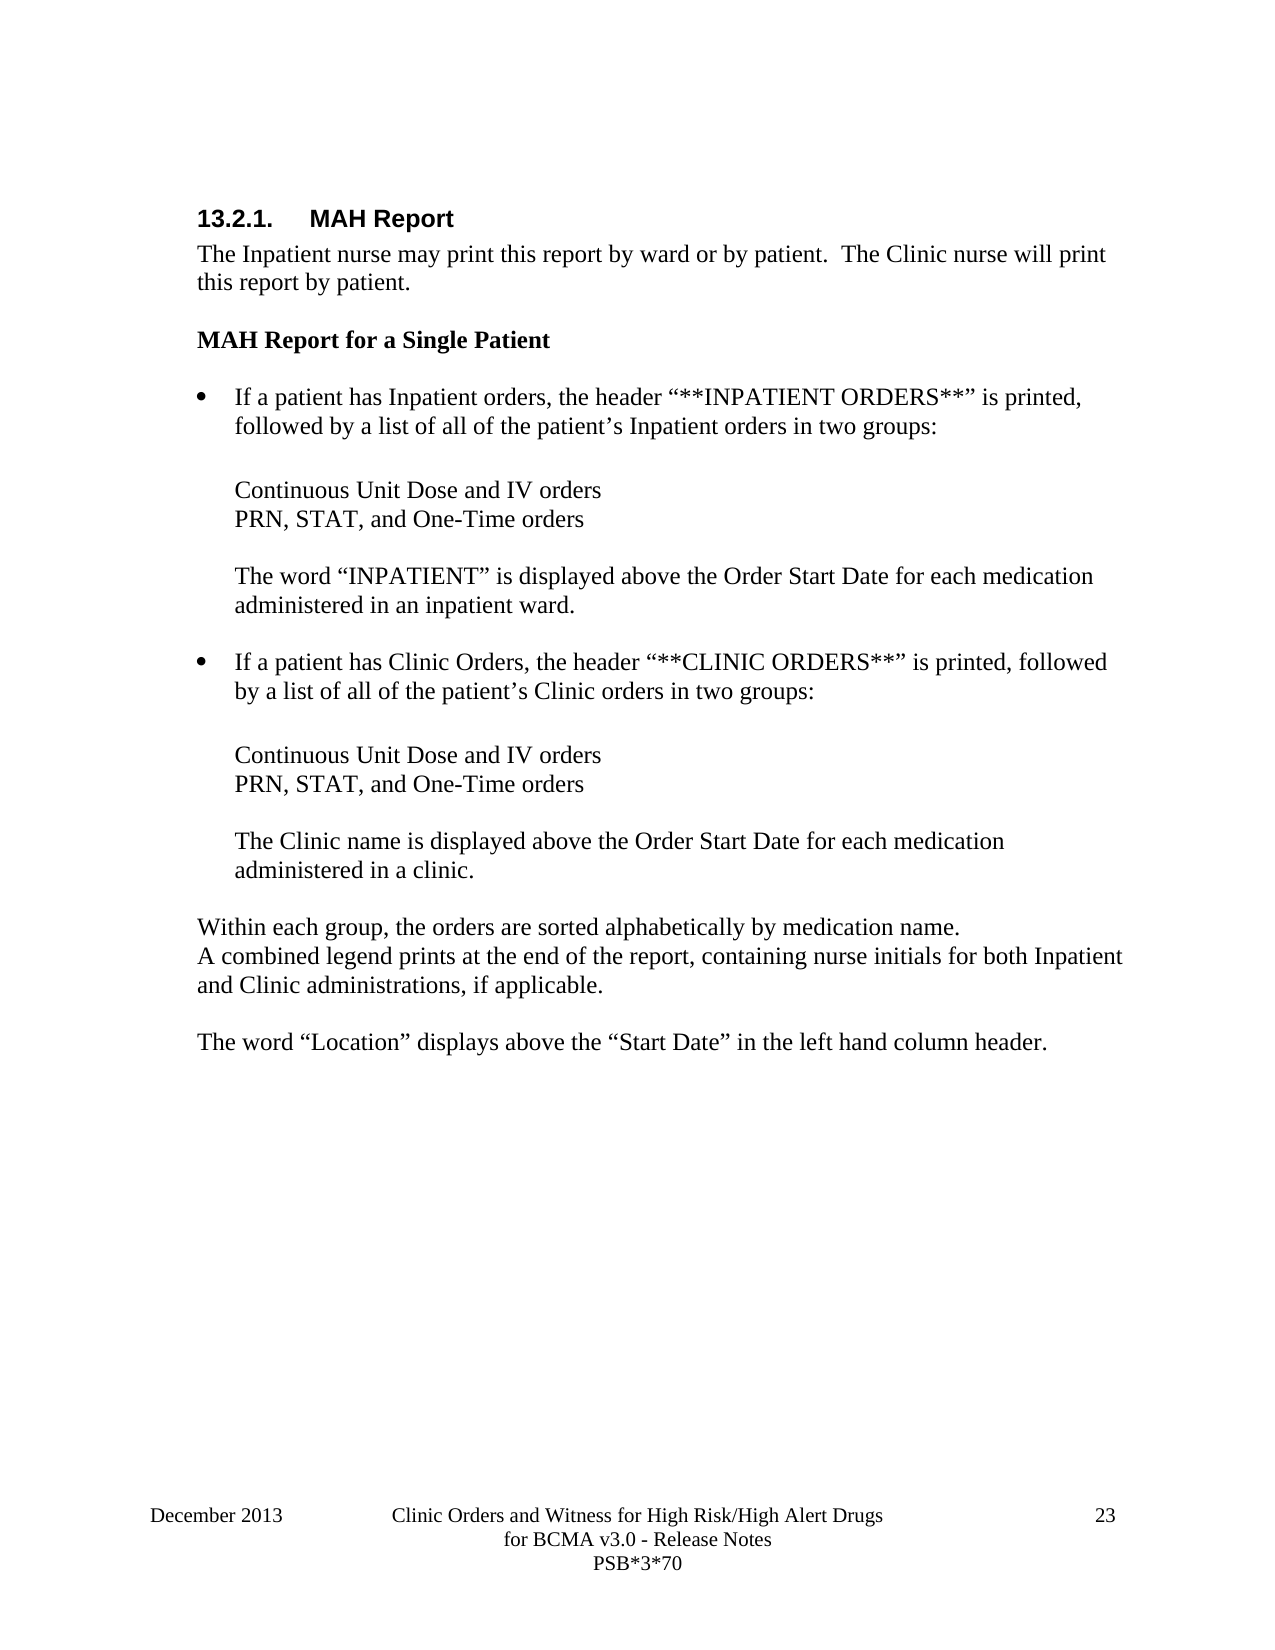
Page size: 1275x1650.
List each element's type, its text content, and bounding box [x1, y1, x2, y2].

subtitle MAH Report [197, 204, 1125, 232]
text Within each group, the orders are sorted alphabetically by medication name. [197, 912, 1125, 941]
text Continuous Unit Dose and IV orders [150, 740, 1125, 769]
text PRN, STAT, and One-Time orders [150, 769, 1125, 797]
text The word “Location” displays above the “Start Date” in the left hand column header. [197, 1027, 1125, 1056]
text MAH Report for a Single Patient [150, 325, 1125, 354]
text If a patient has Clinic Orders, the header “**CLINIC ORDERS**” is printed, followed by a list of all of the patient’s Clinic orders in two groups: [197, 647, 1125, 705]
text Continuous Unit Dose and IV orders [150, 475, 1125, 504]
text The word “INPATIENT” is displayed above the Order Start Date for each medication administered in an inpatient ward. [234, 561, 1125, 619]
text A combined legend prints at the end of the report, containing nurse initials for both Inpatient and Clinic administrations, if applicable. [197, 941, 1125, 999]
text The Inpatient nurse may print this report by ward or by patient. The Clinic nurse will print this report by patient. [197, 239, 1125, 296]
text PRN, STAT, and One-Time orders [150, 504, 1125, 532]
text If a patient has Inpatient orders, the header “**INPATIENT ORDERS**” is printed, followed by a list of all of the patient’s Inpatient orders in two groups: [197, 382, 1125, 440]
text The Clinic name is displayed above the Order Start Date for each medication administered in a clinic. [234, 826, 1125, 884]
